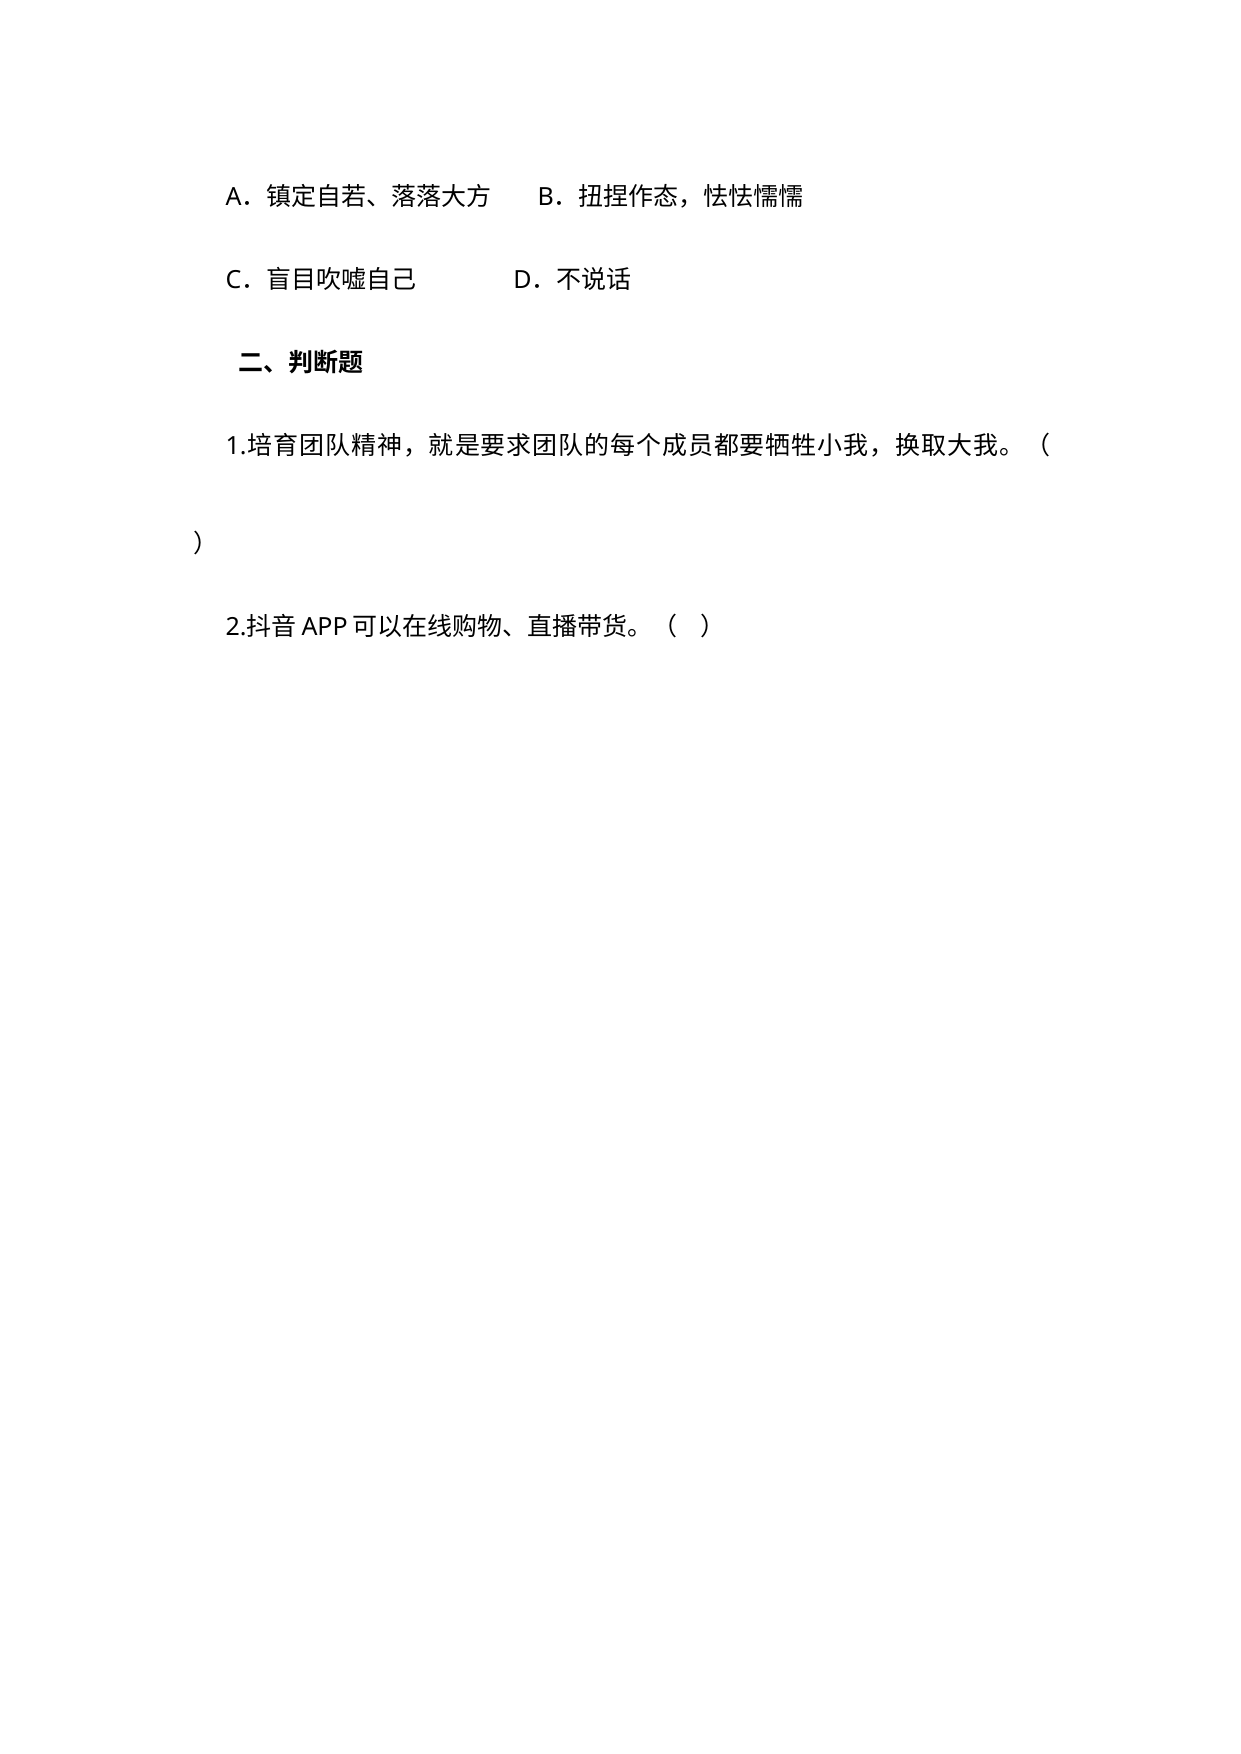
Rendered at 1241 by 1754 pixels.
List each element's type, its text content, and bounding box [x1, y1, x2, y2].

text 二、判断题 [187, 328, 1053, 393]
text C．盲目吹嘘自己 D．不说话 [187, 245, 1053, 310]
text 1.培育团队精神，就是要求团队的每个成员都要牺牲小我，换取大我。（ ） [187, 411, 1053, 574]
text 2.抖音APP可以在线购物、直播带货。（ ） [187, 592, 1053, 657]
text A．镇定自若、落落大方 B．扭捏作态，怯怯懦懦 [187, 162, 1053, 227]
